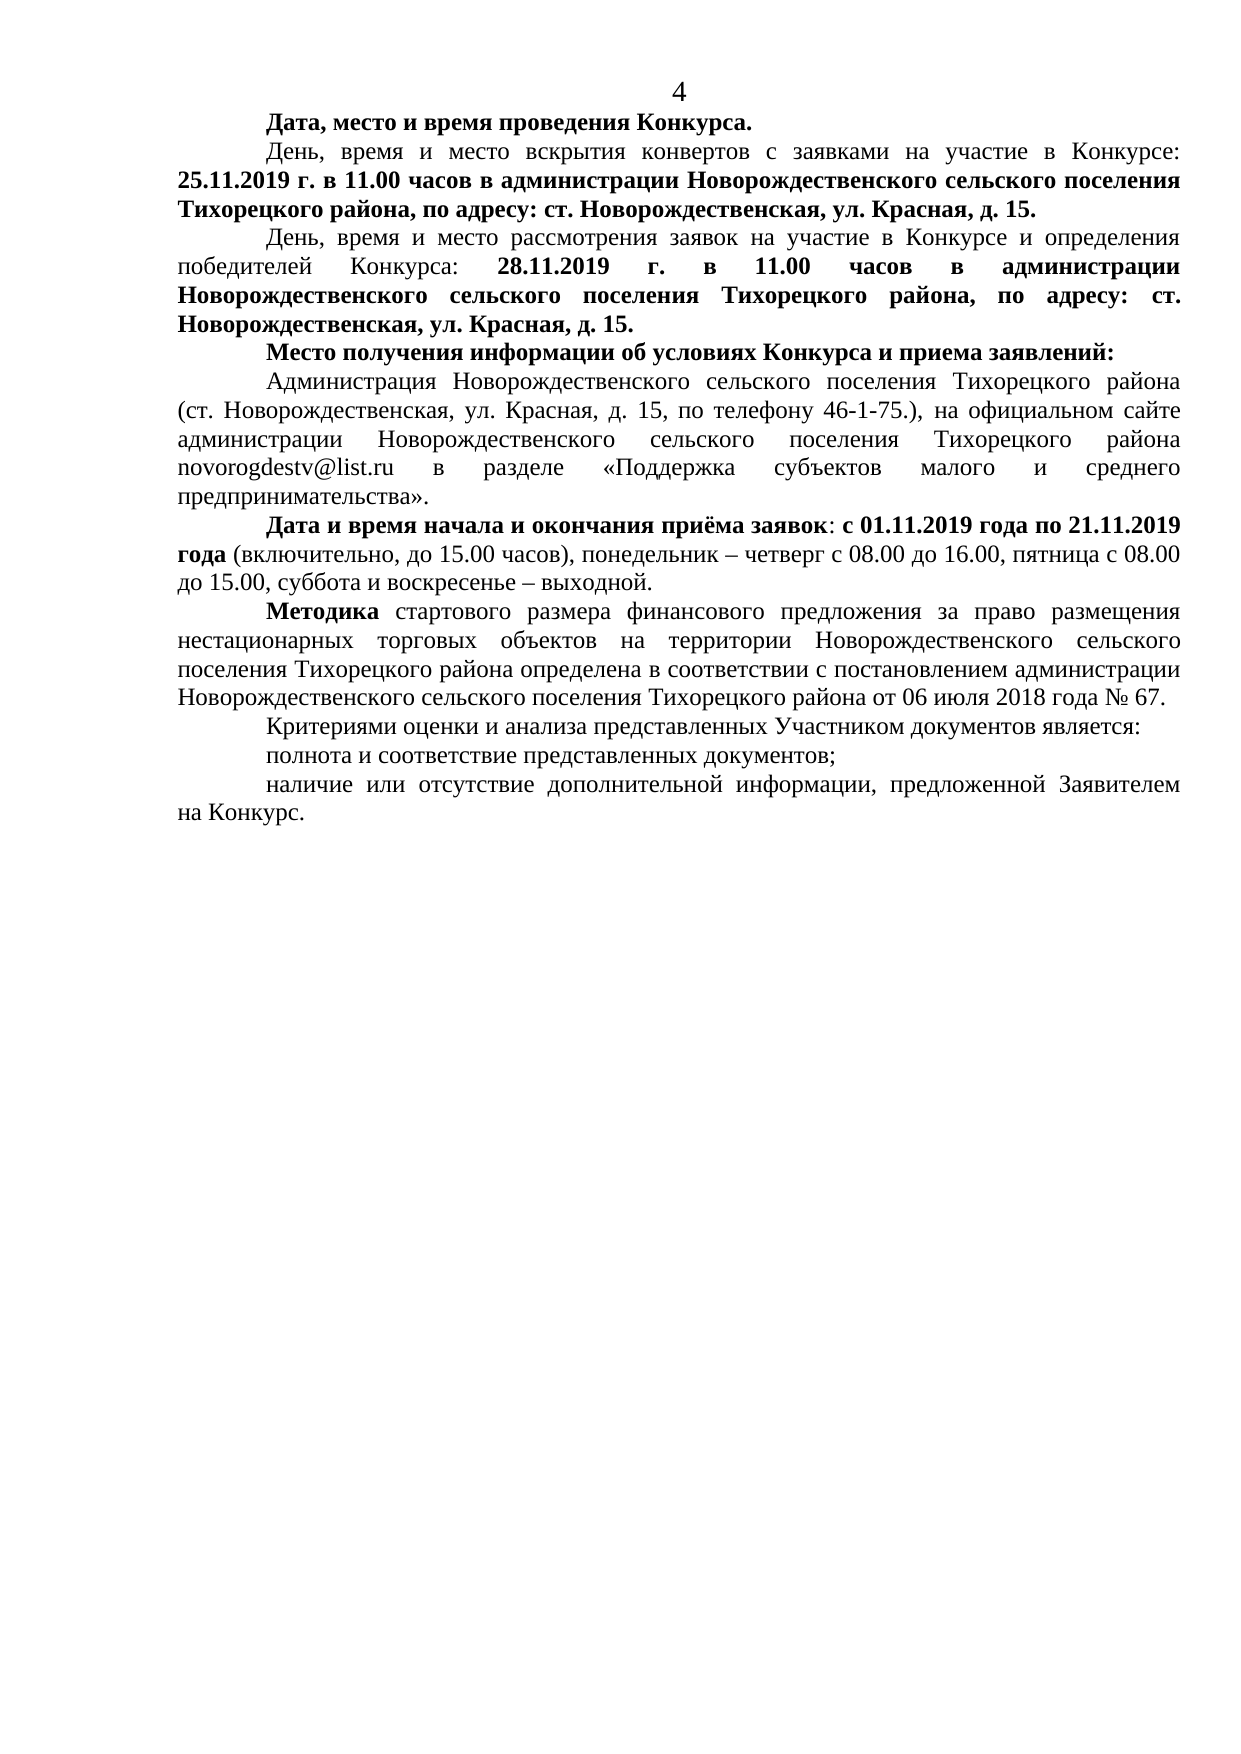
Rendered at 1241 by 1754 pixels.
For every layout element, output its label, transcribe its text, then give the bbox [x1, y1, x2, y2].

text День, время и место рассмотрения заявок на участие в Конкурсе и определения победителей Конкурса: 28.11.2019 г. в 11.00 часов в администрации Новорождественского сельского поселения Тихорецкого района, по адресу: ст. Новорождественская, ул. Красная, д. 15. [177, 222, 1181, 337]
text Дата и время начала и окончания приёма заявок: с 01.11.2019 года по 21.11.2019 года (включительно, до 15.00 часов), понедельник – четверг с 08.00 до 16.00, пятница с 08.00 до 15.00, суббота и воскресенье – выходной. [177, 510, 1181, 596]
text Место получения информации об условиях Конкурса и приема заявлений: [177, 337, 1181, 366]
text наличие или отсутствие дополнительной информации, предложенной Заявителем на Конкурс. [177, 769, 1181, 826]
text Методика стартового размера финансового предложения за право размещения нестационарных торговых объектов на территории Новорождественского сельского поселения Тихорецкого района определена в соответствии с постановлением администрации Новорождественского сельского поселения Тихорецкого района от 06 июля 2018 года № 67. [177, 596, 1181, 711]
text Критериями оценки и анализа представленных Участником документов является: [177, 711, 1181, 740]
text День, время и место вскрытия конвертов с заявками на участие в Конкурсе: 25.11.2019 г. в 11.00 часов в администрации Новорождественского сельского поселения Тихорецкого района, по адресу: ст. Новорождественская, ул. Красная, д. 15. [177, 136, 1181, 222]
text Администрация Новорождественского сельского поселения Тихорецкого района (ст. Новорождественская, ул. Красная, д. 15, по телефону 46-1-75.), на официальном сайте администрации Новорождественского сельского поселения Тихорецкого района novorogdestv@list.ru в разделе «Поддержка субъектов малого и среднего предпринимательства». [177, 366, 1181, 510]
text Дата, место и время проведения Конкурса. [177, 107, 1189, 136]
text полнота и соответствие представленных документов; [177, 740, 1181, 769]
